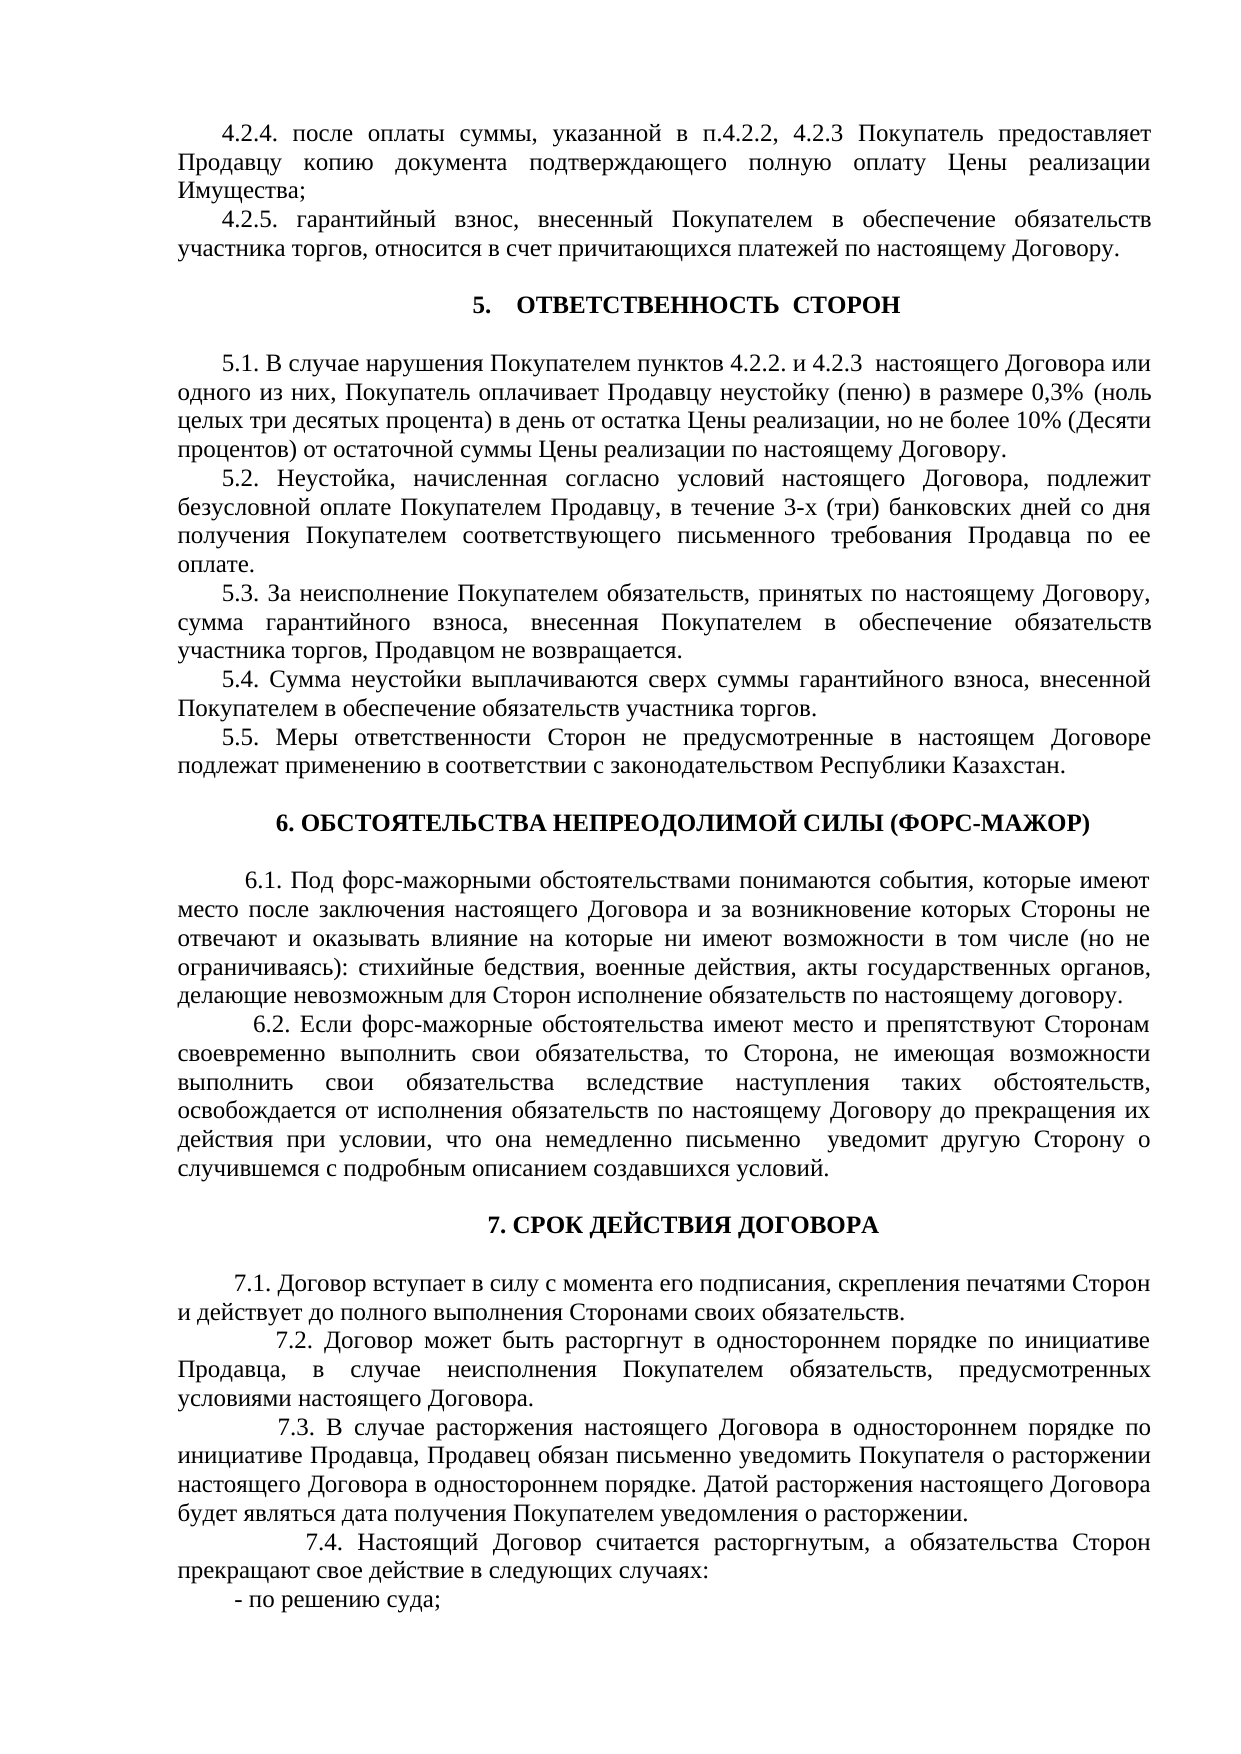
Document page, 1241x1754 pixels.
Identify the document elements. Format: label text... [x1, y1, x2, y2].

list ОТВЕТСТВЕННОСТЬ СТОРОН [222, 291, 1152, 319]
text 7.4. Настоящий Договор считается расторгнутым, а обязательства Сторон прекращают свое действие в следующих случаях: [177, 1527, 1152, 1584]
text - по решению суда; [90, 1584, 1152, 1613]
text 4.2.5. гарантийный взнос, внесенный Покупателем в обеспечение обязательств участника торгов, относится в счет причитающихся платежей по настоящему Договору. [177, 204, 1152, 262]
text 6.1. Под форс-мажорными обстоятельствами понимаются события, которые имеют место после заключения настоящего Договора и за возникновение которых Стороны не отвечают и оказывать влияние на которые ни имеют возможности в том числе (но не ограничиваясь): стихийные бедствия, военные действия, акты государственных органов, делающие невозможным для Сторон исполнение обязательств по настоящему договору. [177, 866, 1152, 1009]
text 6. ОБСТОЯТЕЛЬСТВА НЕПРЕОДОЛИМОЙ СИЛЫ (ФОРС-МАЖОР) [215, 808, 1152, 837]
text 5.1. В случае нарушения Покупателем пунктов 4.2.2. и 4.2.3 настоящего Договора или одного из них, Покупатель оплачивает Продавцу неустойку (пеню) в размере 0,3% (ноль целых три десятых процента) в день от остатка Цены реализации, но не более 10% (Десяти процентов) от остаточной суммы Цены реализации по настоящему Договору. [177, 348, 1152, 463]
text 7.2. Договор может быть расторгнут в одностороннем порядке по инициативе Продавца, в случае неисполнения Покупателем обязательств, предусмотренных условиями настоящего Договора. [177, 1326, 1152, 1412]
text 5.5. Меры ответственности Сторон не предусмотренные в настоящем Договоре подлежат применению в соответствии с законодательством Республики Казахстан. [177, 722, 1152, 779]
text 5.4. Сумма неустойки выплачиваются сверх суммы гарантийного взноса, внесенной Покупателем в обеспечение обязательств участника торгов. [177, 664, 1152, 722]
text 7. СРОК ДЕЙСТВИЯ ДОГОВОРА [215, 1211, 1152, 1239]
text 7.3. В случае расторжения настоящего Договора в одностороннем порядке по инициативе Продавца, Продавец обязан письменно уведомить Покупателя о расторжении настоящего Договора в одностороннем порядке. Датой расторжения настоящего Договора будет являться дата получения Покупателем уведомления о расторжении. [177, 1412, 1152, 1527]
text 5.2. Неустойка, начисленная согласно условий настоящего Договора, подлежит безусловной оплате Покупателем Продавцу, в течение 3-х (три) банковских дней со дня получения Покупателем соответствующего письменного требования Продавца по ее оплате. [177, 463, 1152, 578]
text 7.1. Договор вступает в силу с момента его подписания, скрепления печатями Сторон и действует до полного выполнения Сторонами своих обязательств. [177, 1268, 1152, 1326]
text 4.2.4. после оплаты суммы, указанной в п.4.2.2, 4.2.3 Покупатель предоставляет Продавцу копию документа подтверждающего полную оплату Цены реализации Имущества; [177, 118, 1152, 204]
text 6.2. Если форс-мажорные обстоятельства имеют место и препятствуют Сторонам своевременно выполнить свои обязательства, то Сторона, не имеющая возможности выполнить свои обязательства вследствие наступления таких обстоятельств, освобождается от исполнения обязательств по настоящему Договору до прекращения их действия при условии, что она немедленно письменно уведомит другую Сторону о случившемся с подробным описанием создавшихся условий. [177, 1009, 1152, 1182]
text 5.3. За неисполнение Покупателем обязательств, принятых по настоящему Договору, сумма гарантийного взноса, внесенная Покупателем в обеспечение обязательств участника торгов, Продавцом не возвращается. [177, 578, 1152, 664]
